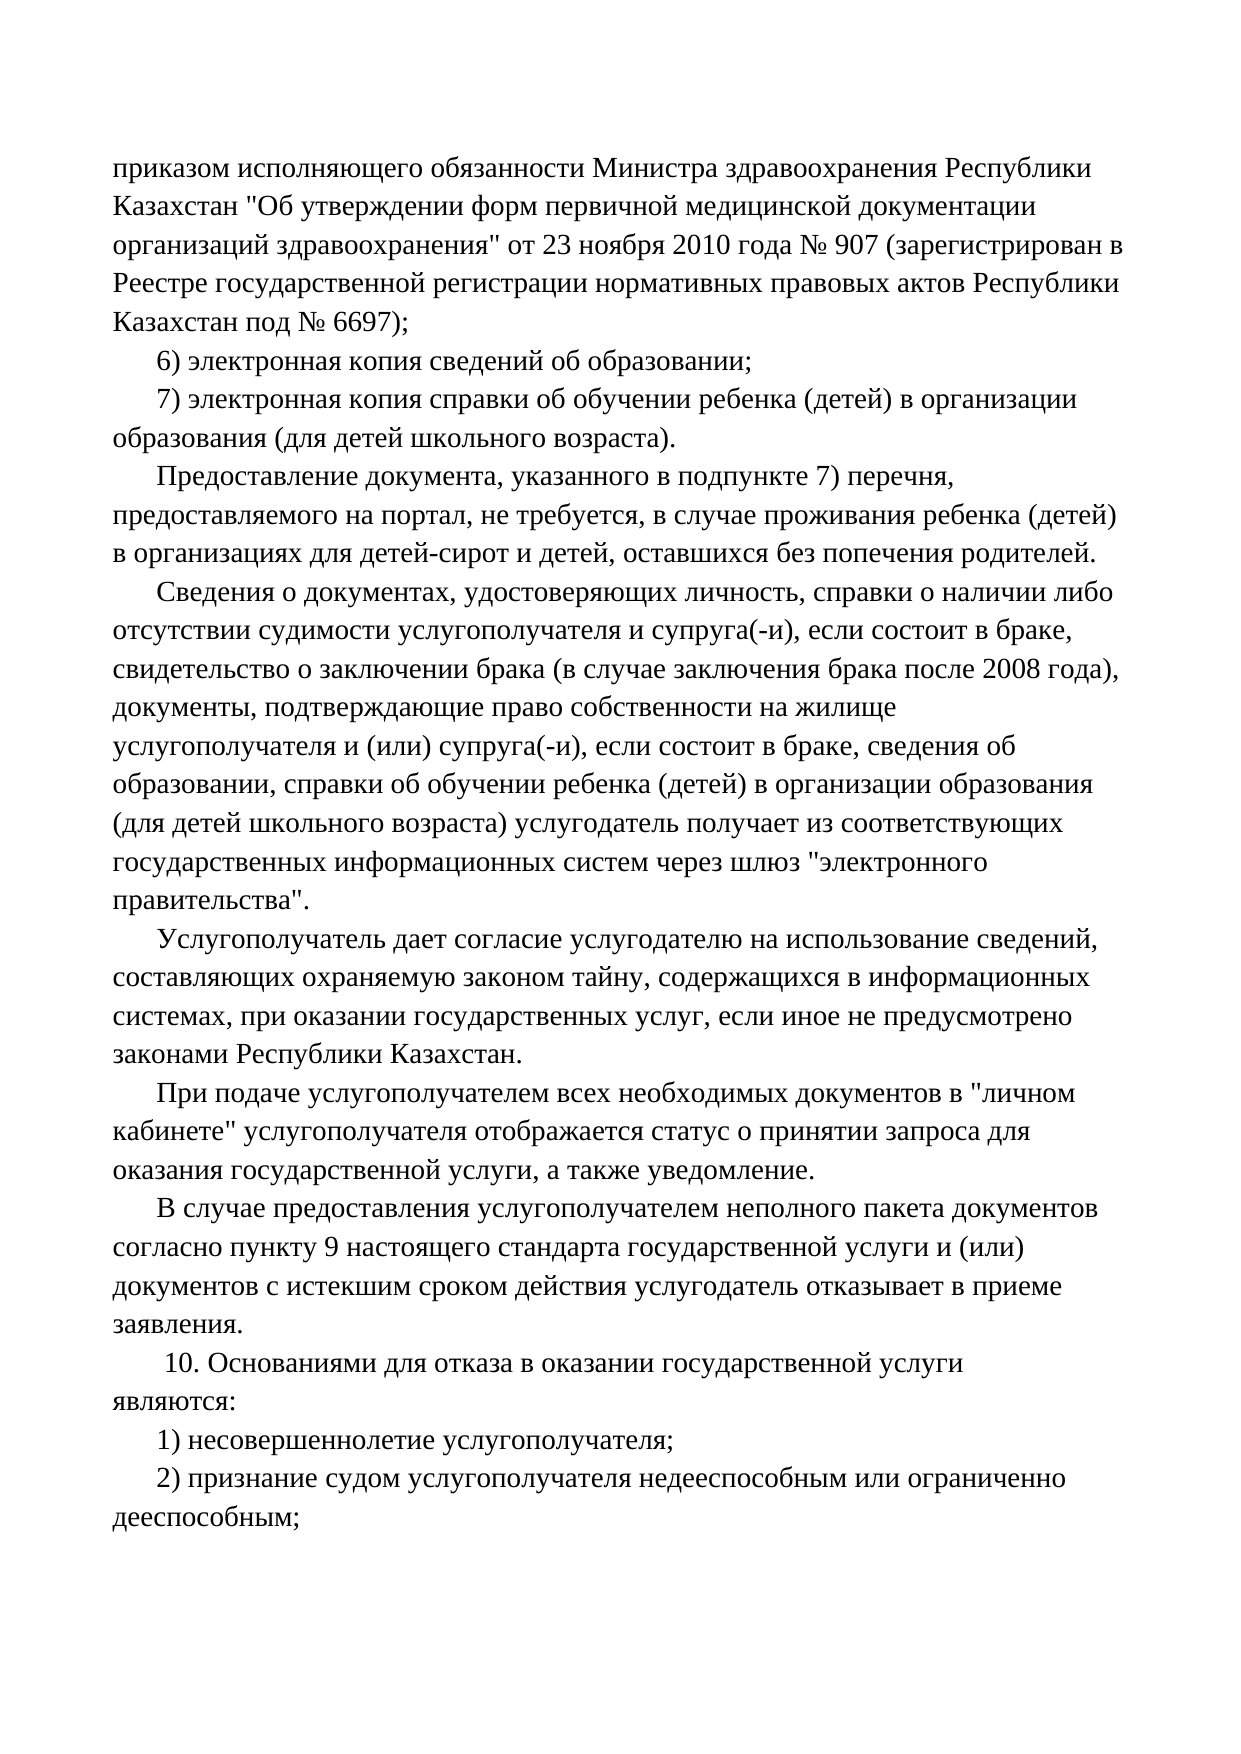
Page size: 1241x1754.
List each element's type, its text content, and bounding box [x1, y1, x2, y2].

text Сведения о документах, удостоверяющих личность, справки о наличии либо отсутствии судимости услугополучателя и супруга(-и), если состоит в браке, свидетельство о заключении брака (в случае заключения брака после 2008 года), документы, подтверждающие право собственности на жилище услугополучателя и (или) супруга(-и), если состоит в браке, сведения об образовании, справки об обучении ребенка (детей) в организации образования (для детей школьного возраста) услугодатель получает из соответствующих государственных информационных систем через шлюз "электронного правительства". [112, 574, 1128, 916]
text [112, 150, 1128, 338]
text 2) признание судом услугополучателя недееспособным или ограниченно дееспособным; [112, 1460, 1128, 1532]
text 1) несовершеннолетие услугополучателя; [112, 1422, 1128, 1455]
text 10. Основаниями для отказа в оказании государственной услуги являются: [112, 1345, 1128, 1417]
text 7) электронная копия справки об обучении ребенка (детей) в организации образования (для детей школьного возраста). [112, 381, 1128, 453]
text Услугополучатель дает согласие услугодателю на использование сведений, составляющих охраняемую законом тайну, содержащихся в информационных системах, при оказании государственных услуг, если иное не предусмотрено законами Республики Казахстан. [112, 921, 1128, 1070]
text В случае предоставления услугополучателем неполного пакета документов согласно пункту 9 настоящего стандарта государственной услуги и (или) документов с истекшим сроком действия услугодатель отказывает в приеме заявления. [112, 1191, 1128, 1340]
text 6) электронная копия сведений об образовании; [112, 343, 1128, 376]
text При подаче услугополучателем всех необходимых документов в "личном кабинете" услугополучателя отображается статус о принятии запроса для оказания государственной услуги, а также уведомление. [112, 1075, 1128, 1186]
text Предоставление документа, указанного в подпункте 7) перечня, предоставляемого на портал, не требуется, в случае проживания ребенка (детей) в организациях для детей-сирот и детей, оставшихся без попечения родителей. [112, 458, 1128, 569]
